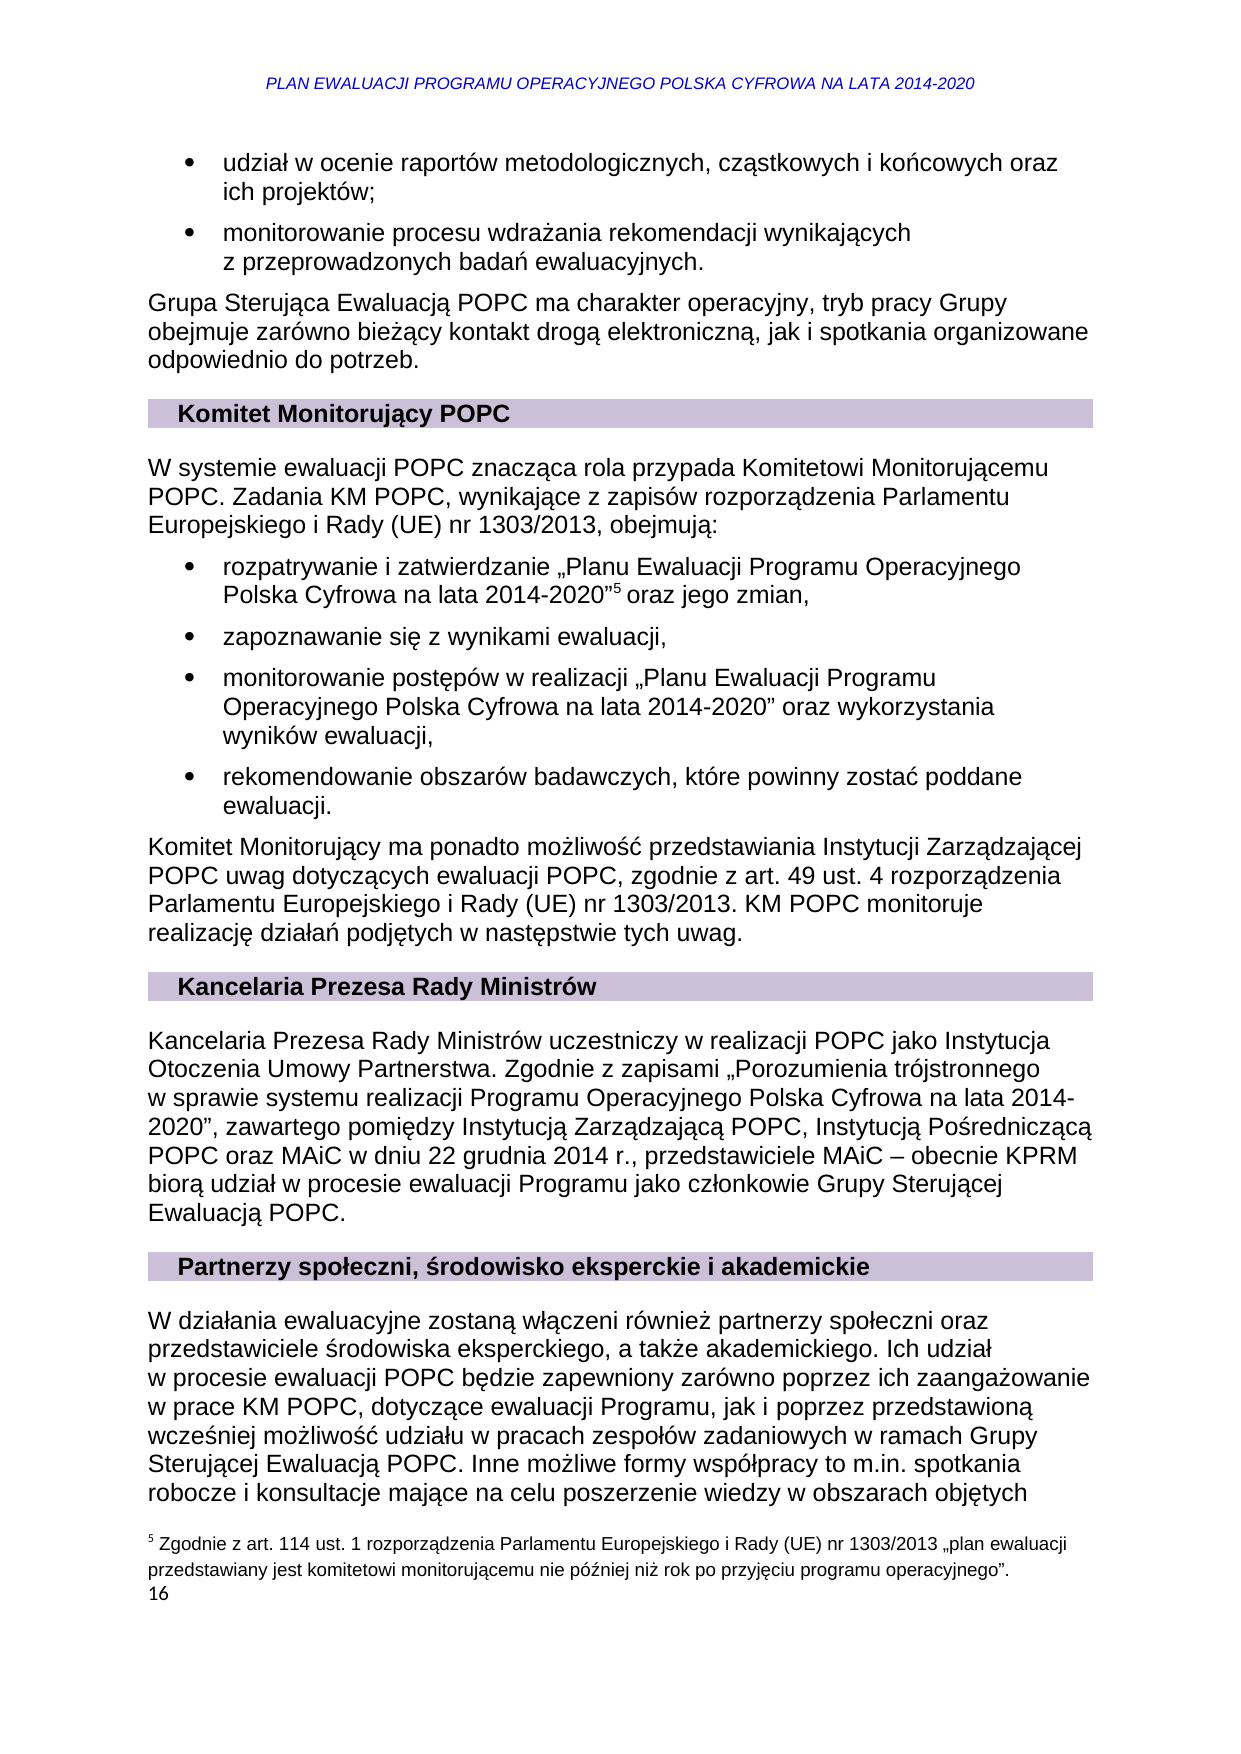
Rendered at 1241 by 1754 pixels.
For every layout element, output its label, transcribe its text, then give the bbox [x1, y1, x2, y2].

list monitorowanie procesu wdrażania rekomendacji wynikających z przeprowadzonych badań ewaluacyjnych. [185, 218, 1093, 275]
text Komitet Monitorujący POPC [148, 399, 1093, 428]
list monitorowanie postępów w realizacji „Planu Ewaluacji Programu Operacyjnego Polska Cyfrowa na lata 2014-2020” oraz wykorzystania wyników ewaluacji, [185, 663, 1093, 749]
text Partnerzy społeczni, środowisko eksperckie i akademickie [148, 1252, 1093, 1281]
text W systemie ewaluacji POPC znacząca rola przypada Komitetowi Monitorującemu POPC. Zadania KM POPC, wynikające z zapisów rozporządzenia Parlamentu Europejskiego i Rady (UE) nr 1303/2013, obejmują: [148, 453, 1093, 539]
text Kancelaria Prezesa Rady Ministrów uczestniczy w realizacji POPC jako Instytucja Otoczenia Umowy Partnerstwa. Zgodnie z zapisami „Porozumienia trójstronnego w sprawie systemu realizacji Programu Operacyjnego Polska Cyfrowa na lata 2014-2020”, zawartego pomiędzy Instytucją Zarządzającą POPC, Instytucją Pośredniczącą POPC oraz MAiC w dniu 22 grudnia 2014 r., przedstawiciele MAiC – obecnie KPRM biorą udział w procesie ewaluacji Programu jako członkowie Grupy Sterującej Ewaluacją POPC. [148, 1026, 1093, 1227]
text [148, 1306, 1093, 1507]
text Grupa Sterująca Ewaluacją POPC ma charakter operacyjny, tryb pracy Grupy obejmuje zarówno bieżący kontakt drogą elektroniczną, jak i spotkania organizowane odpowiednio do potrzeb. [148, 288, 1093, 374]
list zapoznawanie się z wynikami ewaluacji, [185, 622, 1093, 651]
text Kancelaria Prezesa Rady Ministrów [148, 972, 1093, 1001]
list rekomendowanie obszarów badawczych, które powinny zostać poddane ewaluacji. [185, 762, 1093, 819]
text Komitet Monitorujący ma ponadto możliwość przedstawiania Instytucji Zarządzającej POPC uwag dotyczących ewaluacji POPC, zgodnie z art. 49 ust. 4 rozporządzenia Parlamentu Europejskiego i Rady (UE) nr 1303/2013. KM POPC monitoruje realizację działań podjętych w następstwie tych uwag. [148, 832, 1093, 947]
list udział w ocenie raportów metodologicznych, cząstkowych i końcowych oraz ich projektów; [185, 148, 1093, 205]
list rozpatrywanie i zatwierdzanie „Planu Ewaluacji Programu Operacyjnego Polska Cyfrowa na lata 2014-2020” oraz jego zmian, [185, 552, 1093, 609]
